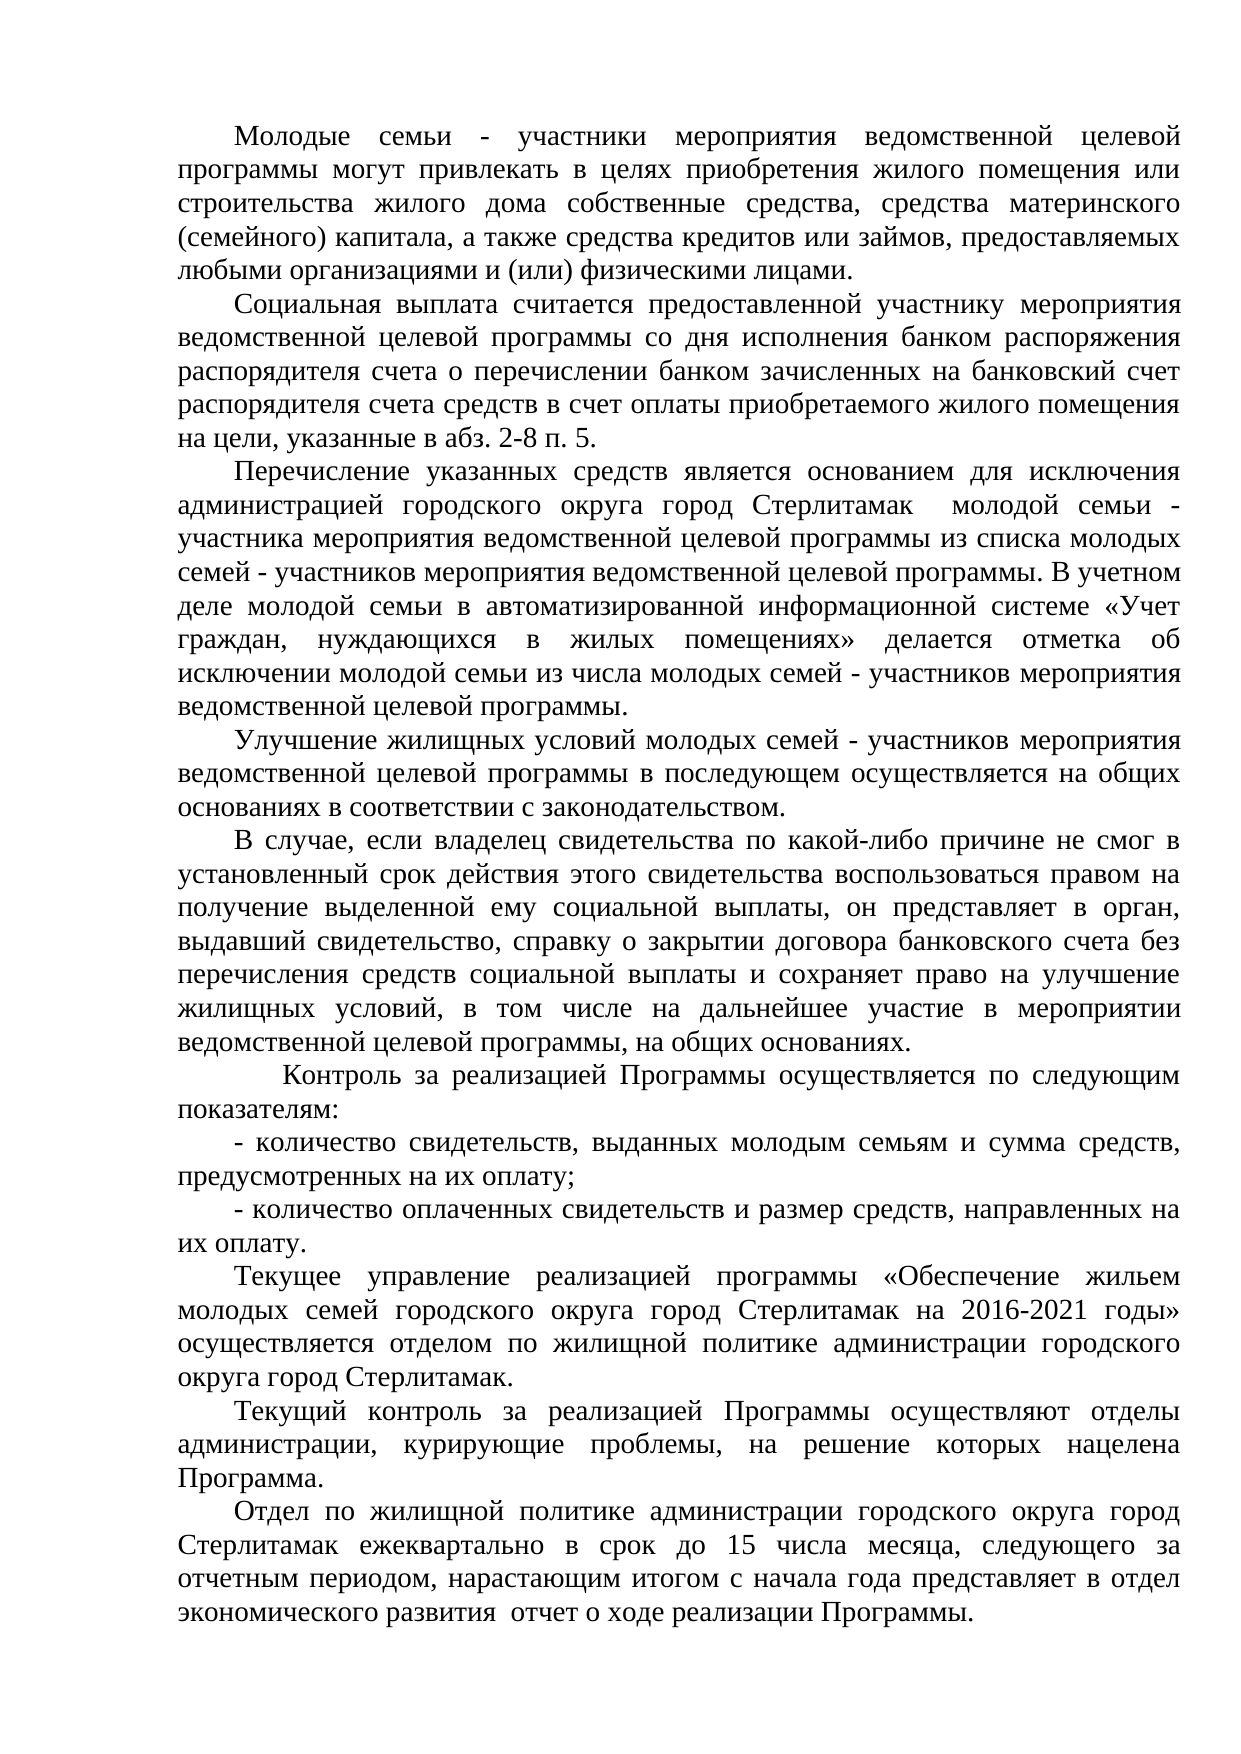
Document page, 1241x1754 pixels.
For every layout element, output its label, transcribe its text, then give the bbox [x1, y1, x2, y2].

text Отдел по жилищной политике администрации городского округа город Стерлитамак ежеквартально в срок до 15 числа месяца, следующего за отчетным периодом, нарастающим итогом с начала года представляет в отдел экономического развития отчет о ходе реализации Программы. [177, 1493, 1181, 1627]
text В случае, если владелец свидетельства по какой-либо причине не смог в установленный срок действия этого свидетельства воспользоваться правом на получение выделенной ему социальной выплаты, он представляет в орган, выдавший свидетельство, справку о закрытии договора банковского счета без перечисления средств социальной выплаты и сохраняет право на улучшение жилищных условий, в том числе на дальнейшее участие в мероприятии ведомственной целевой программы, на общих основаниях. [177, 822, 1181, 1057]
text - количество свидетельств, выданных молодым семьям и сумма средств, предусмотренных на их оплату; [177, 1124, 1181, 1191]
text Текущее управление реализацией программы «Обеспечение жильем молодых семей городского округа город Стерлитамак на 2016-2021 годы» осуществляется отделом по жилищной политике администрации городского округа город Стерлитамак. [177, 1258, 1181, 1393]
text Текущий контроль за реализацией Программы осуществляют отделы администрации, курирующие проблемы, на решение которых нацелена Программа. [177, 1393, 1181, 1493]
text Перечисление указанных средств является основанием для исключения администрацией городского округа город Стерлитамак молодой семьи - участника мероприятия ведомственной целевой программы из списка молодых семей - участников мероприятия ведомственной целевой программы. В учетном деле молодой семьи в автоматизированной информационной системе «Учет граждан, нуждающихся в жилых помещениях» делается отметка об исключении молодой семьи из числа молодых семей - участников мероприятия ведомственной целевой программы. [177, 453, 1181, 722]
text Социальная выплата считается предоставленной участнику мероприятия ведомственной целевой программы со дня исполнения банком распоряжения распорядителя счета о перечислении банком зачисленных на банковский счет распорядителя счета средств в счет оплаты приобретаемого жилого помещения на цели, указанные в абз. 2-8 п. 5. [177, 286, 1181, 453]
text Улучшение жилищных условий молодых семей - участников мероприятия ведомственной целевой программы в последующем осуществляется на общих основаниях в соответствии с законодательством. [177, 722, 1181, 822]
text Молодые семьи - участники мероприятия ведомственной целевой программы могут привлекать в целях приобретения жилого помещения или строительства жилого дома собственные средства, средства материнского (семейного) капитала, а также средства кредитов или займов, предоставляемых любыми организациями и (или) физическими лицами. [177, 118, 1181, 286]
text - количество оплаченных свидетельств и размер средств, направленных на их оплату. [177, 1191, 1181, 1258]
text Контроль за реализацией Программы осуществляется по следующим показателям: [177, 1057, 1181, 1124]
